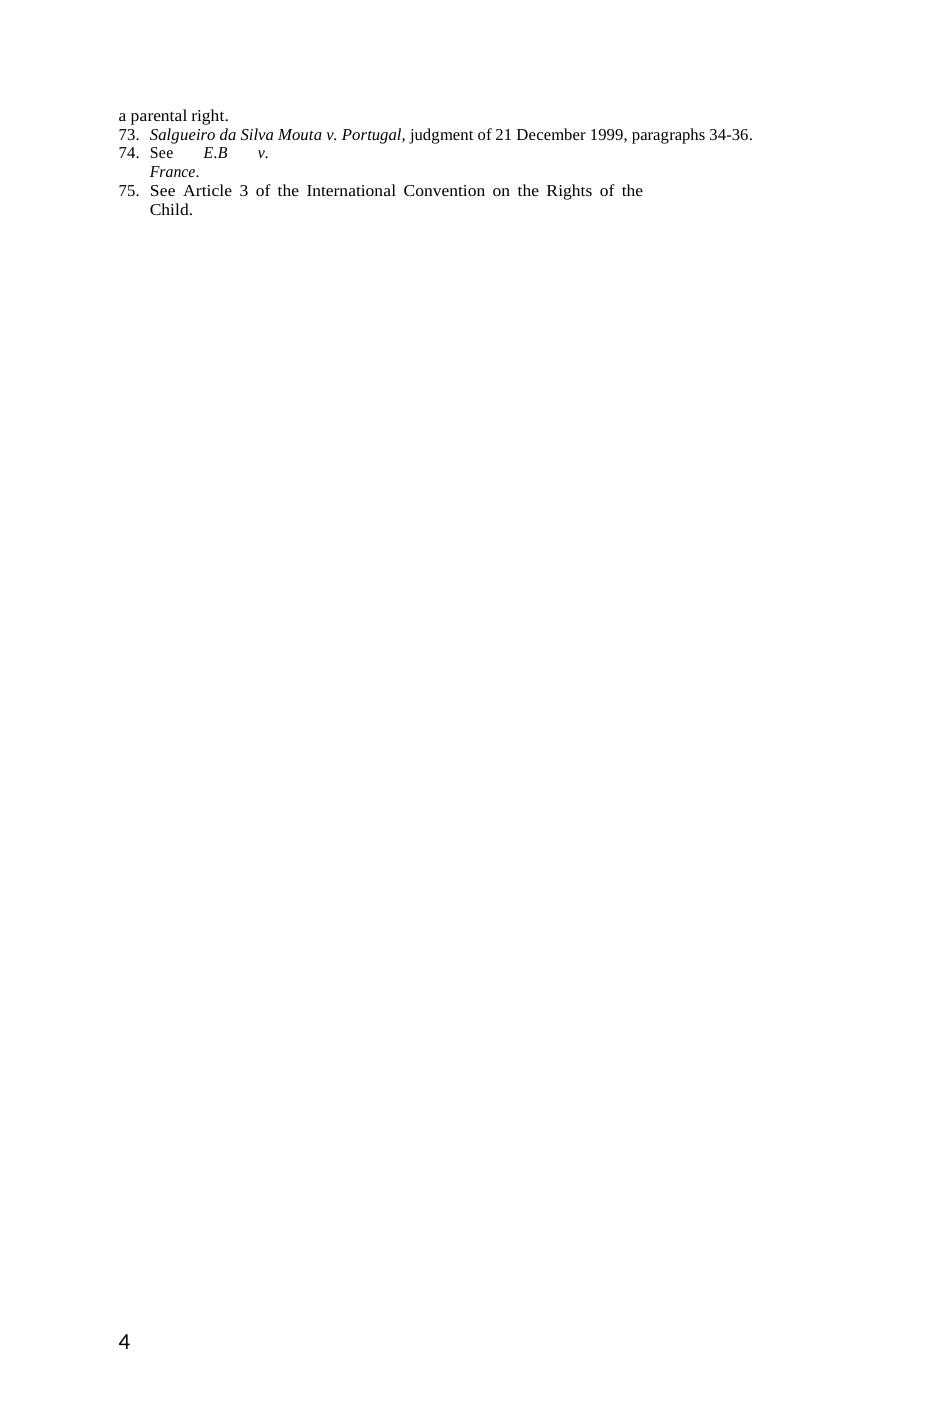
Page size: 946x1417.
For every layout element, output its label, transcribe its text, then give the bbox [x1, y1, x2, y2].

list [118, 106, 827, 125]
list See E.B v. France. [118, 144, 268, 181]
list Salgueiro da Silva Mouta v. Portugal, judgment of 21 December 1999, paragraphs 34-36. [118, 125, 755, 144]
list See Article 3 of the International Convention on the Rights of the Child. [118, 181, 643, 219]
